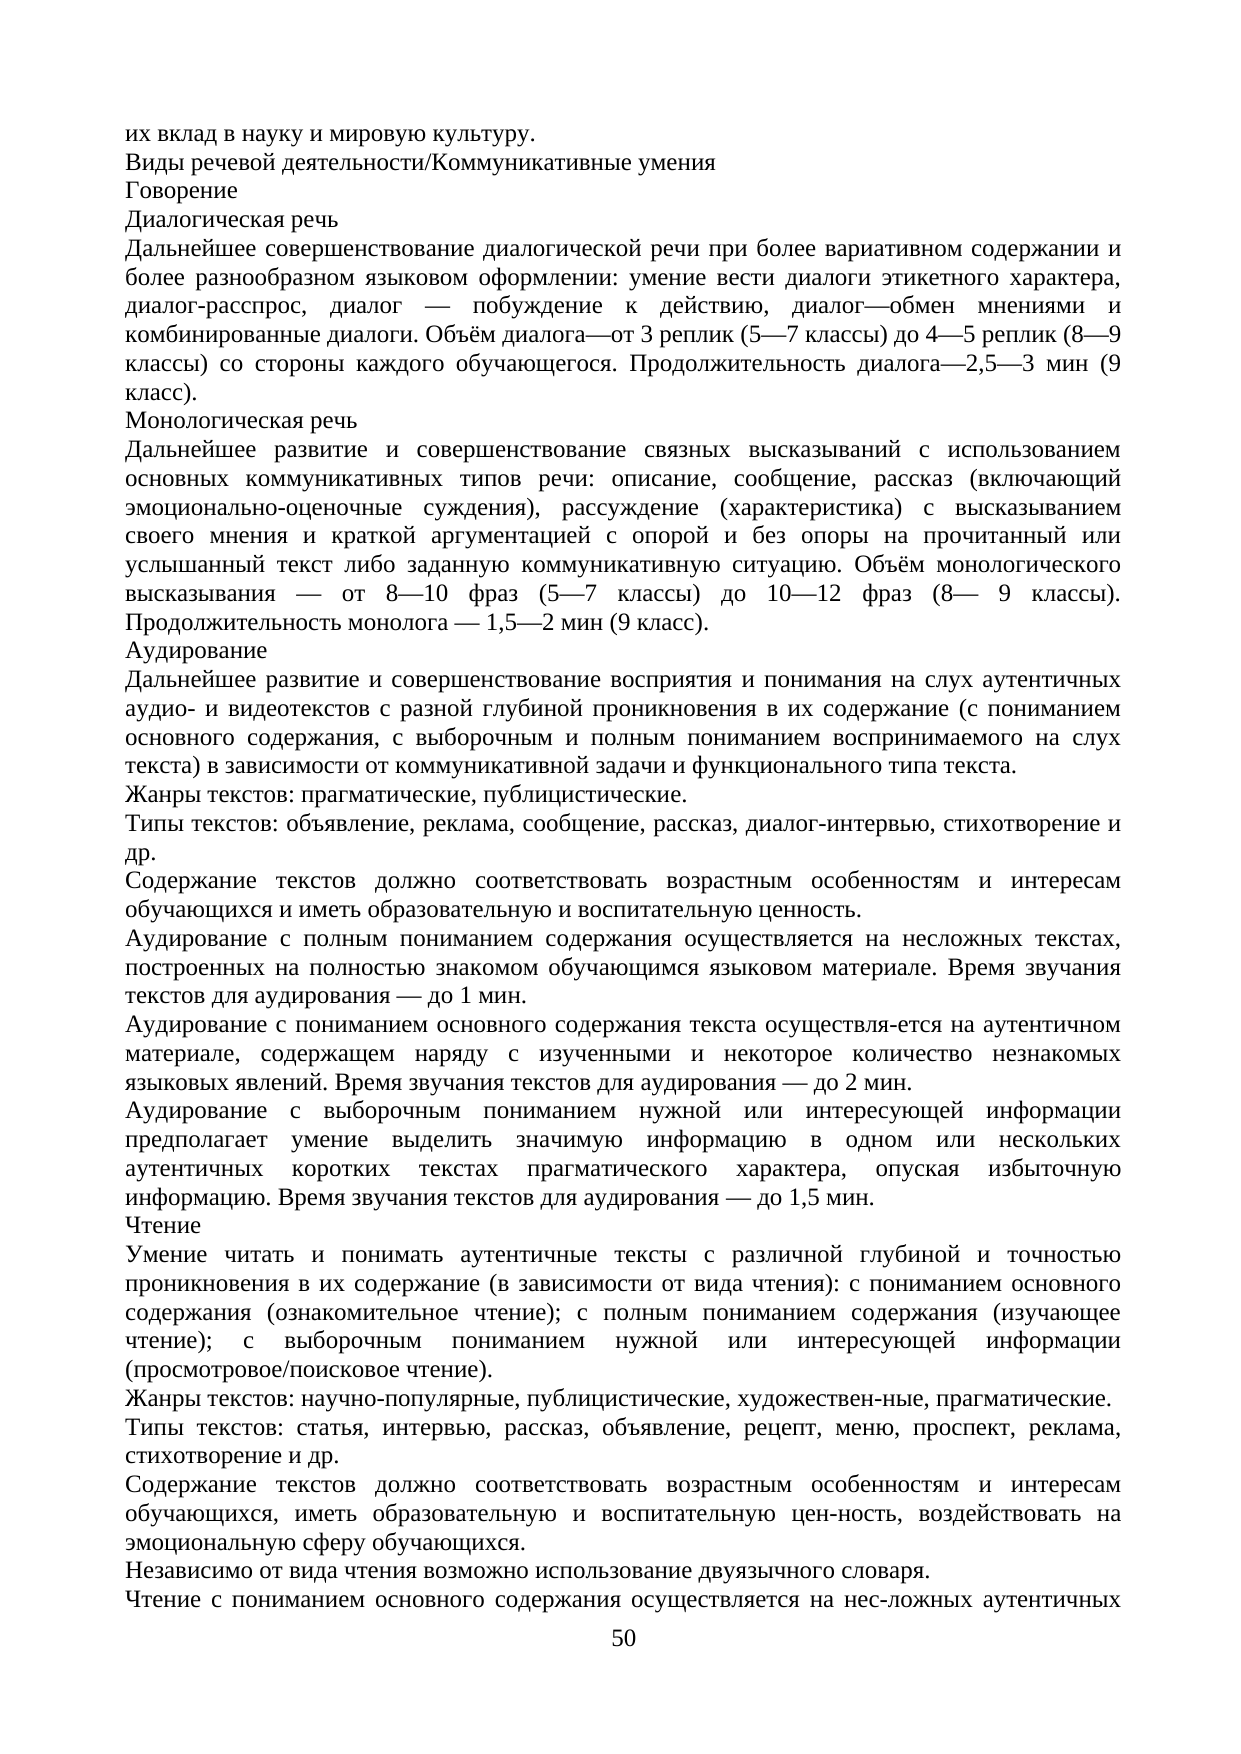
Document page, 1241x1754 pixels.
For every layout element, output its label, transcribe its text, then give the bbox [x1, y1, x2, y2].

text Содержание текстов должно соответствовать возрастным особенностям и интересам обучающихся, иметь образовательную и воспитательную цен-ность, воздействовать на эмоциональную сферу обучающихся. [125, 1469, 1122, 1556]
text Дальнейшее совершенствование диалогической речи при более вариативном содержании и более разнообразном языковом оформлении: умение вести диалоги этикетного характера, диалог-расспрос, диалог — побуждение к действию, диалог—обмен мнениями и комбинированные диалоги. Объём диалога—от 3 реплик (5—7 классы) до 4—5 реплик (8—9 классы) со стороны каждого обучающегося. Продолжительность диалога—2,5—3 мин (9 класс). [125, 233, 1122, 406]
text Дальнейшее развитие и совершенствование связных высказываний с использованием основных коммуникативных типов речи: описание, сообщение, рассказ (включающий эмоционально-оценочные суждения), рассуждение (характеристика) с высказыванием своего мнения и краткой аргументацией с опорой и без опоры на прочитанный или услышанный текст либо заданную коммуникативную ситуацию. Объём монологического высказывания — от 8—10 фраз (5—7 классы) до 10—12 фраз (8— 9 классы). Продолжительность монолога — 1,5—2 мин (9 класс). [125, 434, 1122, 636]
text Типы текстов: статья, интервью, рассказ, объявление, рецепт, меню, проспект, реклама, стихотворение и др. [125, 1412, 1122, 1469]
text Типы текстов: объявление, реклама, сообщение, рассказ, диалог-интервью, стихотворение и др. [125, 808, 1122, 866]
text Аудирование [125, 636, 1122, 664]
text Говорение [125, 176, 1122, 204]
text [125, 118, 1122, 147]
text Чтение [125, 1211, 1122, 1239]
text Диалогическая речь [125, 204, 1122, 233]
text Дальнейшее развитие и совершенствование восприятия и понимания на слух аутентичных аудио- и видеотекстов с разной глубиной проникновения в их содержание (с пониманием основного содержания, с выборочным и полным пониманием воспринимаемого на слух текста) в зависимости от коммуникативной задачи и функционального типа текста. [125, 664, 1122, 779]
text Умение читать и понимать аутентичные тексты с различной глубиной и точностью проникновения в их содержание (в зависимости от вида чтения): с пониманием основного содержания (ознакомительное чтение); с полным пониманием содержания (изучающее чтение); с выборочным пониманием нужной или интересующей информации (просмотровое/поисковое чтение). [125, 1239, 1122, 1383]
text Виды речевой деятельности/Коммуникативные умения [125, 147, 1122, 176]
text Жанры текстов: прагматические, публицистические. [125, 779, 1122, 808]
text Независимо от вида чтения возможно использование двуязычного словаря. [125, 1556, 1122, 1584]
text Жанры текстов: научно-популярные, публицистические, художествен-ные, прагматические. [125, 1383, 1122, 1412]
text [125, 1584, 1122, 1613]
text Содержание текстов должно соответствовать возрастным особенностям и интересам обучающихся и иметь образовательную и воспитательную ценность. [125, 866, 1122, 923]
text Аудирование с выборочным пониманием нужной или интересующей информации предполагает умение выделить значимую информацию в одном или нескольких аутентичных коротких текстах прагматического характера, опуская избыточную информацию. Время звучания текстов для аудирования — до 1,5 мин. [125, 1096, 1122, 1211]
text Монологическая речь [125, 406, 1122, 434]
text Аудирование с пониманием основного содержания текста осуществля-ется на аутентичном материале, содержащем наряду с изученными и некоторое количество незнакомых языковых явлений. Время звучания текстов для аудирования — до 2 мин. [125, 1009, 1122, 1096]
text Аудирование с полным пониманием содержания осуществляется на несложных текстах, построенных на полностью знакомом обучающимся языковом материале. Время звучания текстов для аудирования — до 1 мин. [125, 923, 1122, 1009]
